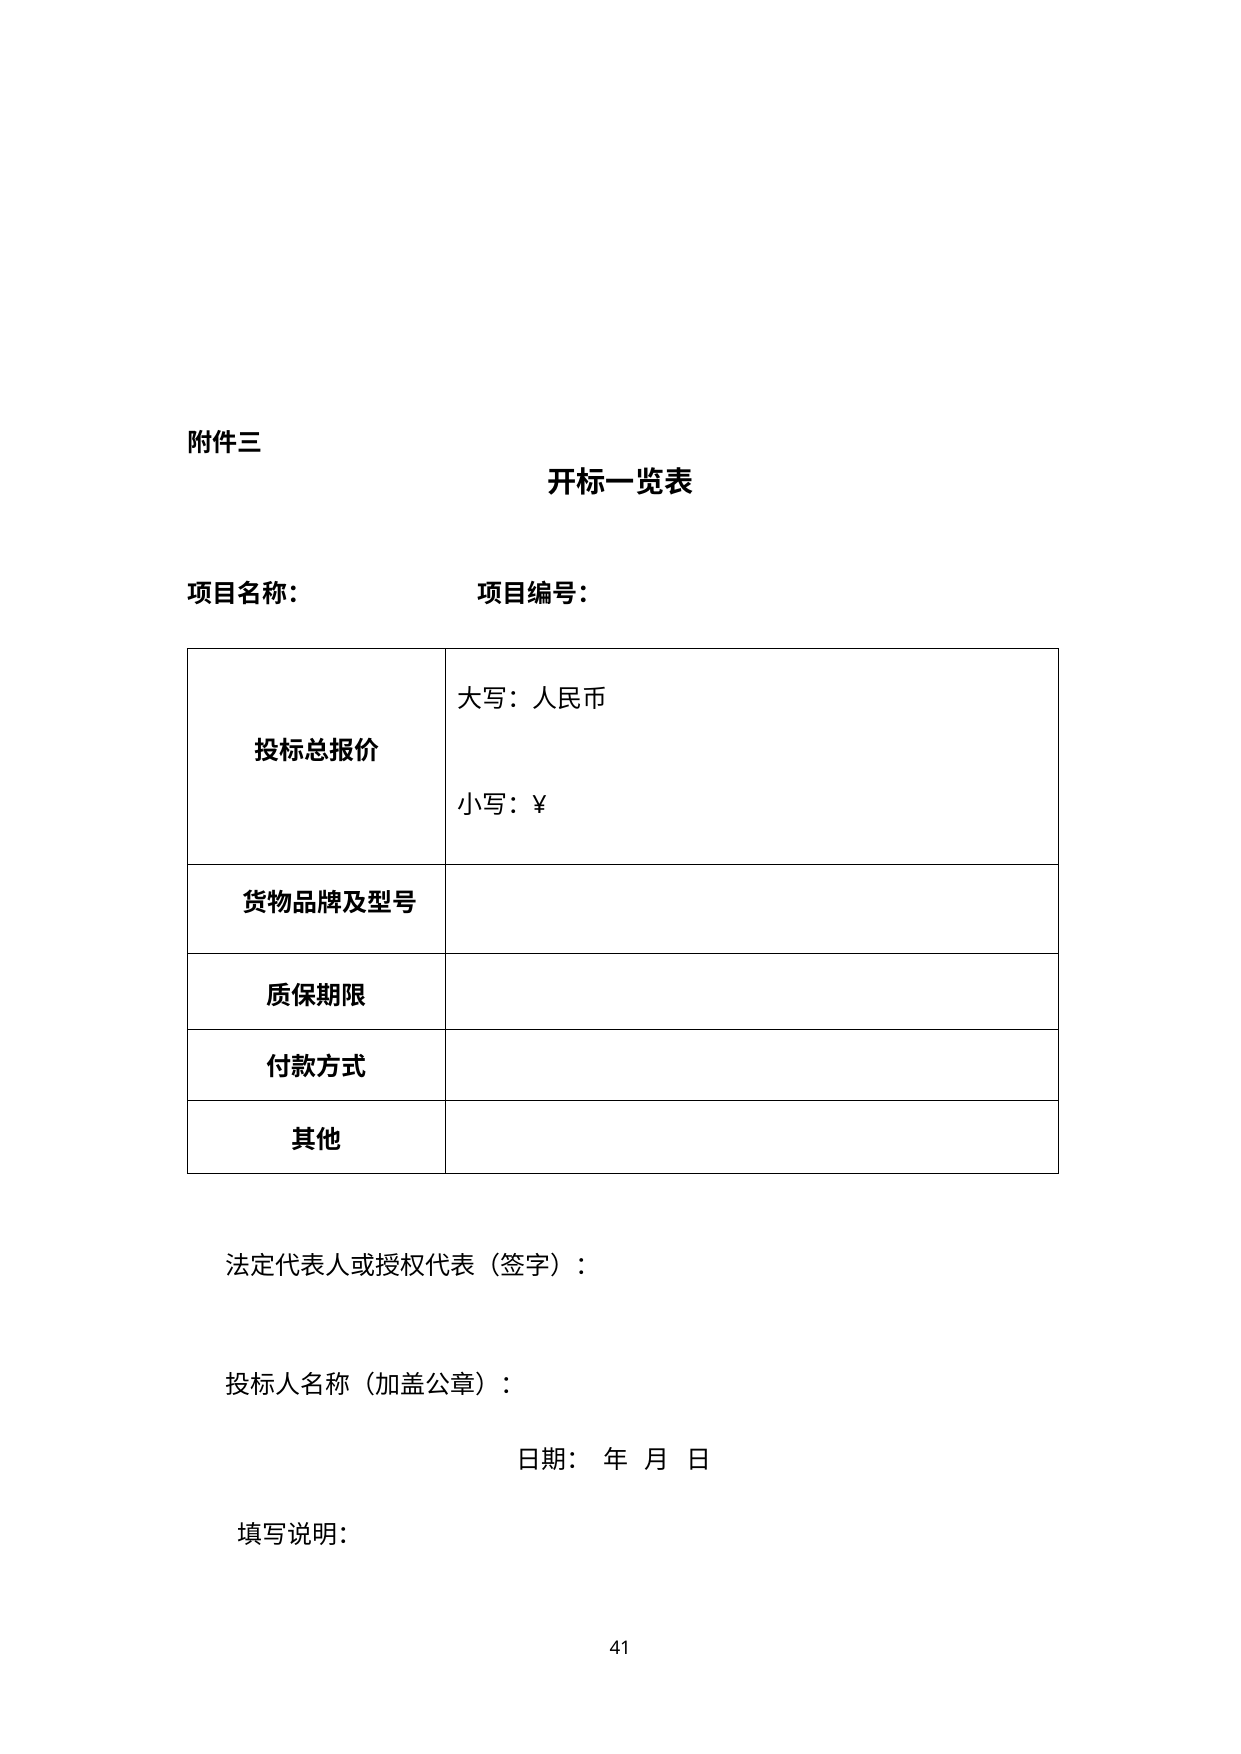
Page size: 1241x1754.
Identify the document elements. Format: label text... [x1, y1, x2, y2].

table_cell [446, 1101, 1058, 1173]
text 附件三 [187, 423, 1053, 459]
table_cell 其他 [188, 1101, 445, 1173]
table_cell 货物品牌及型号 [188, 865, 445, 953]
text 开标一览表 [187, 459, 1053, 501]
table_header 大写：人民币 小写：¥ [446, 649, 1058, 864]
text 投标人名称（加盖公章）： [187, 1364, 1053, 1401]
text 填写说明： [187, 1515, 1053, 1551]
table_cell [446, 865, 1058, 953]
text 项目名称： 项目编号： [187, 573, 1053, 609]
text 法定代表人或授权代表（签字）： [187, 1246, 1053, 1282]
table_cell 质保期限 [188, 954, 445, 1029]
table_cell [446, 954, 1058, 1029]
table_header 投标总报价 [188, 649, 445, 864]
table_cell [446, 1030, 1058, 1099]
text 日期： 年 月 日 [187, 1440, 1053, 1476]
table_cell 付款方式 [188, 1030, 445, 1099]
